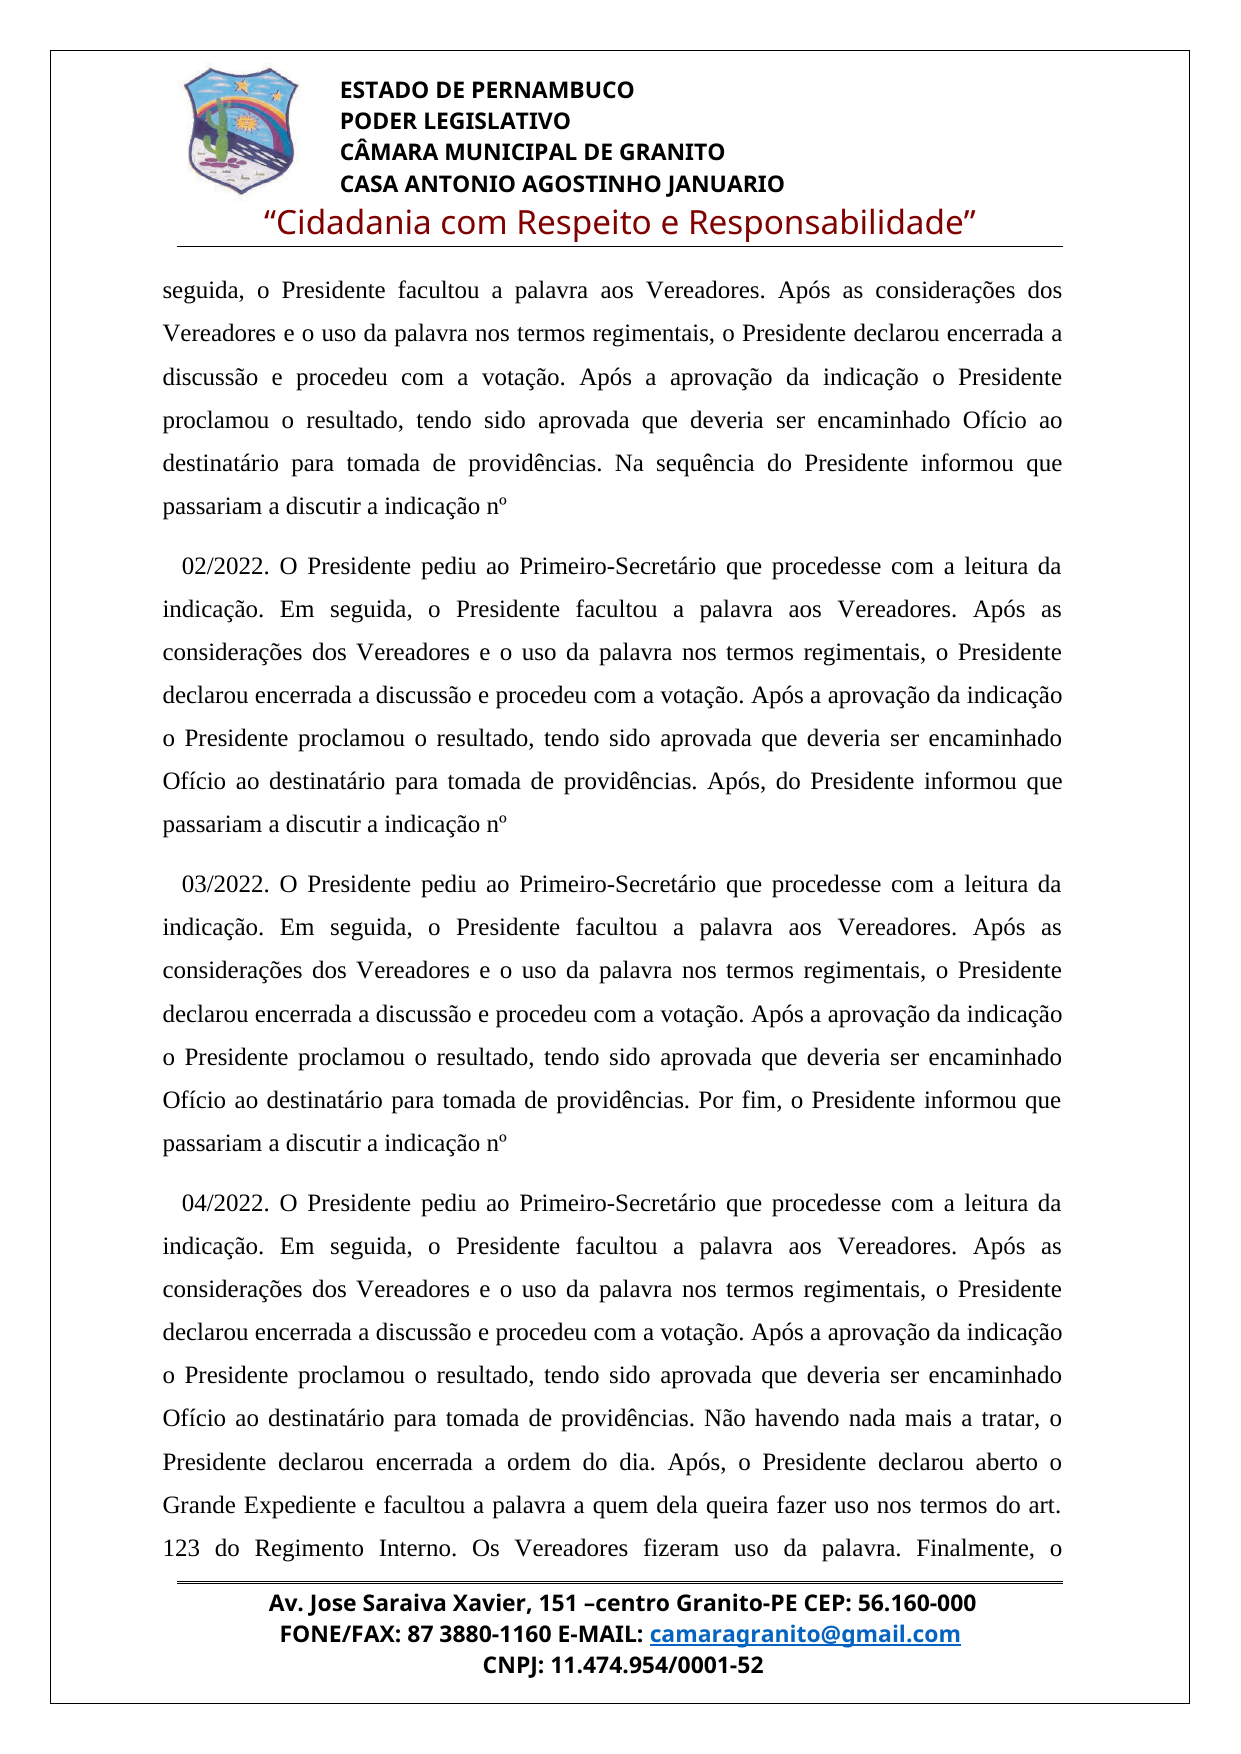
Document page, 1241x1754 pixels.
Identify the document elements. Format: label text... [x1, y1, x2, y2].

text 02/2022. O Presidente pediu ao Primeiro-Secretário que procedesse com a leitura da indicação. Em seguida, o Presidente facultou a palavra aos Vereadores. Após as considerações dos Vereadores e o uso da palavra nos termos regimentais, o Presidente declarou encerrada a discussão e procedeu com a votação. Após a aprovação da indicação o Presidente proclamou o resultado, tendo sido aprovada que deveria ser encaminhado Ofício ao destinatário para tomada de providências. Após, do Presidente informou que passariam a discutir a indicação nº [162, 551, 1063, 838]
text 03/2022. O Presidente pediu ao Primeiro-Secretário que procedesse com a leitura da indicação. Em seguida, o Presidente facultou a palavra aos Vereadores. Após as considerações dos Vereadores e o uso da palavra nos termos regimentais, o Presidente declarou encerrada a discussão e procedeu com a votação. Após a aprovação da indicação o Presidente proclamou o resultado, tendo sido aprovada que deveria ser encaminhado Ofício ao destinatário para tomada de providências. Por fim, o Presidente informou que passariam a discutir a indicação nº [162, 869, 1063, 1157]
picture [177, 62, 308, 202]
